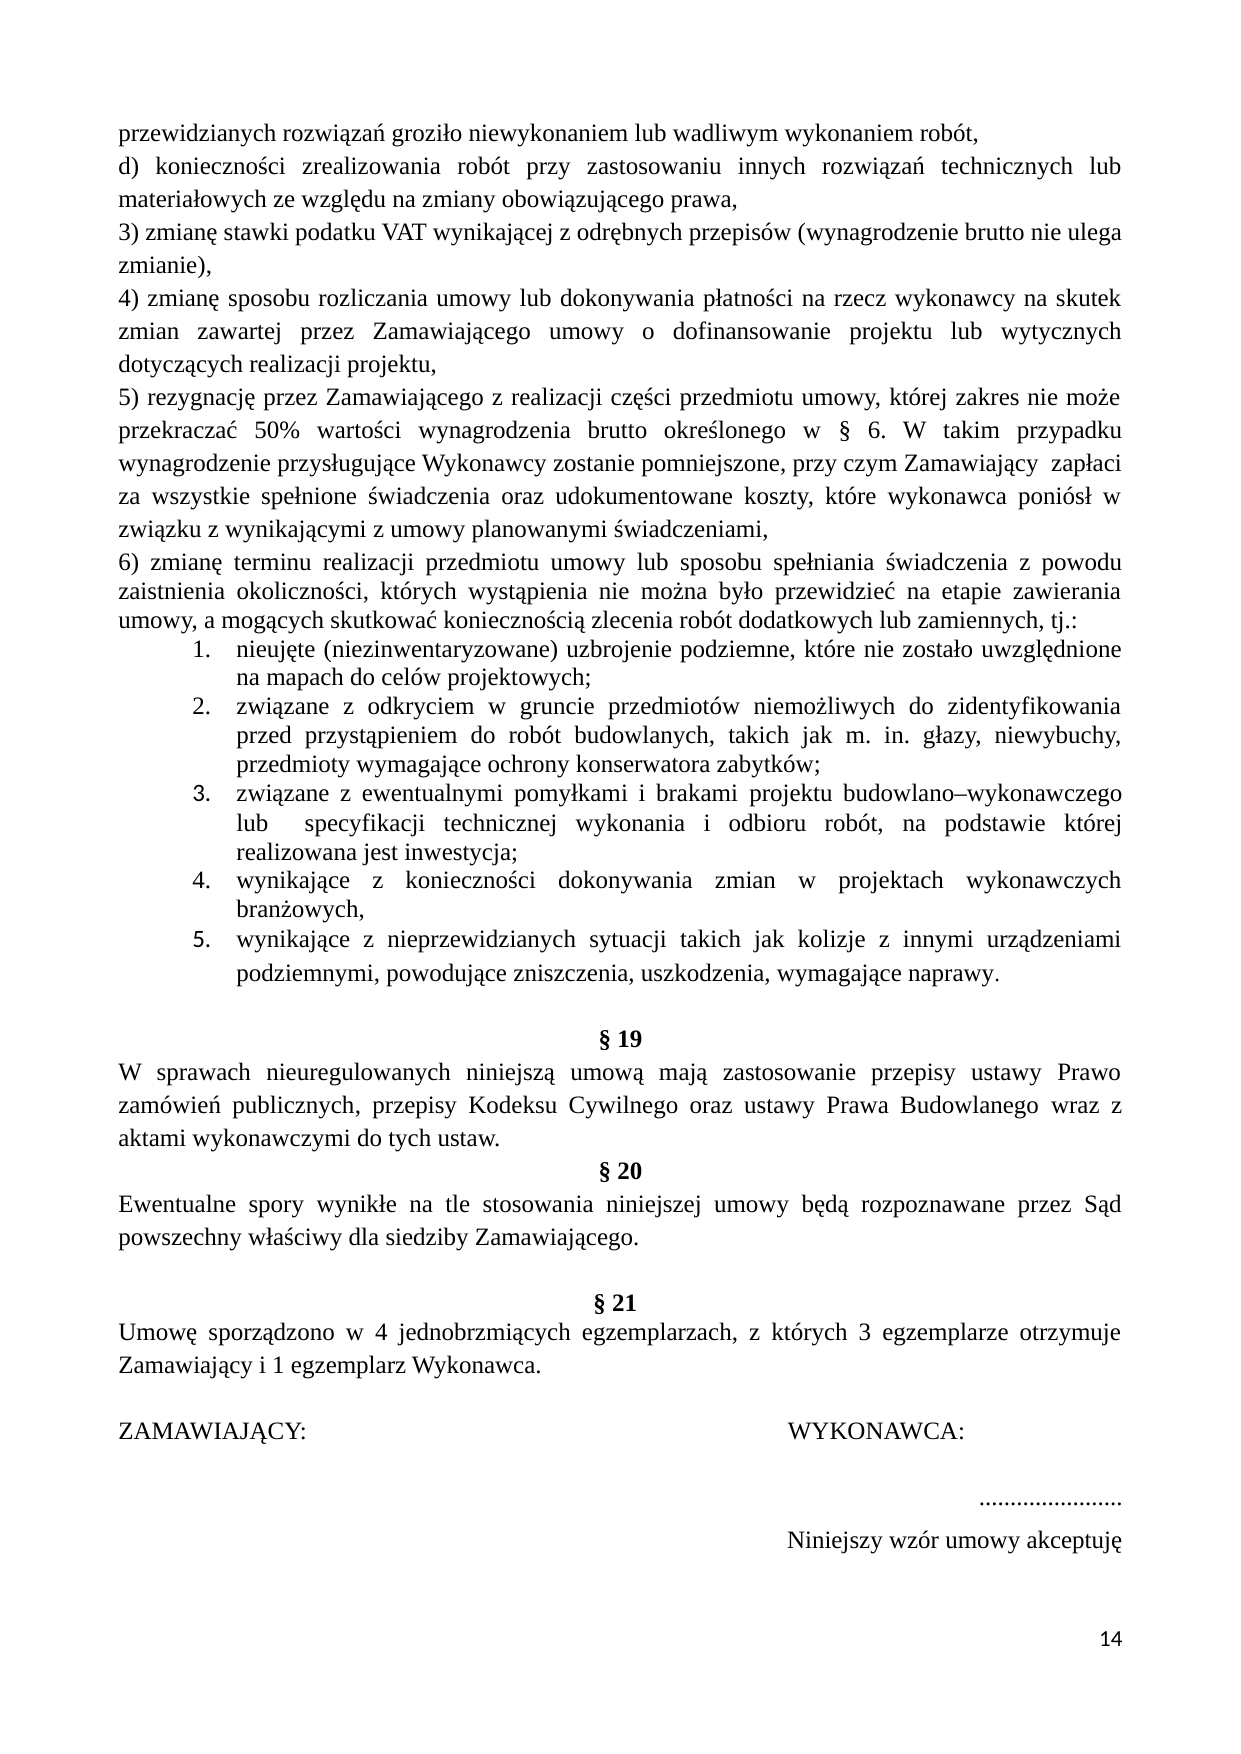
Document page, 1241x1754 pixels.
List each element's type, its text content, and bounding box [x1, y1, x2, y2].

text 6) zmianę terminu realizacji przedmiotu umowy lub sposobu spełniania świadczenia z powodu zaistnienia okoliczności, których wystąpienia nie można było przewidzieć na etapie zawierania umowy, a mogących skutkować koniecznością zlecenia robót dodatkowych lub zamiennych, tj.: [118, 547, 1122, 634]
text ZAMAWIAJĄCY: WYKONAWCA: [118, 1416, 1122, 1445]
list nieujęte (niezinwentaryzowane) uzbrojenie podziemne, które nie zostało uwzględnione na mapach do celów projektowych; [192, 634, 1122, 691]
text § 20 [118, 1156, 1122, 1185]
text 3) zmianę stawki podatku VAT wynikającej z odrębnych przepisów (wynagrodzenie brutto nie ulega zmianie), [118, 217, 1122, 279]
text ....................... Niniejszy wzór umowy akceptuję [118, 1482, 1122, 1554]
text § 19 [118, 1024, 1122, 1053]
text W sprawach nieuregulowanych niniejszą umową mają zastosowanie przepisy ustawy Prawo zamówień publicznych, przepisy Kodeksu Cywilnego oraz ustawy Prawa Budowlanego wraz z aktami wykonawczymi do tych ustaw. [118, 1057, 1122, 1152]
list związane z odkryciem w gruncie przedmiotów niemożliwych do zidentyfikowania przed przystąpieniem do robót budowlanych, takich jak m. in. głazy, niewybuchy, przedmioty wymagające ochrony konserwatora zabytków; [192, 691, 1122, 777]
text 5) rezygnację przez Zamawiającego z realizacji części przedmiotu umowy, której zakres nie może przekraczać 50% wartości wynagrodzenia brutto określonego w § 6. W takim przypadku wynagrodzenie przysługujące Wykonawcy zostanie pomniejszone, przy czym Zamawiający zapłaci za wszystkie spełnione świadczenia oraz udokumentowane koszty, które wykonawca poniósł w związku z wynikającymi z umowy planowanymi świadczeniami, [118, 382, 1122, 543]
list wynikające z nieprzewidzianych sytuacji takich jak kolizje z innymi urządzeniami podziemnymi, powodujące zniszczenia, uszkodzenia, wymagające naprawy. [192, 923, 1122, 987]
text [118, 118, 1122, 147]
text 4) zmianę sposobu rozliczania umowy lub dokonywania płatności na rzecz wykonawcy na skutek zmian zawartej przez Zamawiającego umowy o dofinansowanie projektu lub wytycznych dotyczących realizacji projektu, [118, 283, 1122, 378]
list związane z ewentualnymi pomyłkami i brakami projektu budowlano–wykonawczego lub specyfikacji technicznej wykonania i odbioru robót, na podstawie której realizowana jest inwestycja; [192, 777, 1122, 865]
text Ewentualne spory wynikłe na tle stosowania niniejszej umowy będą rozpoznawane przez Sąd powszechny właściwy dla siedziby Zamawiającego. [118, 1189, 1122, 1251]
text § 21 [118, 1288, 1122, 1317]
text Umowę sporządzono w 4 jednobrzmiących egzemplarzach, z których 3 egzemplarze otrzymuje Zamawiający i 1 egzemplarz Wykonawca. [118, 1317, 1122, 1379]
text d) konieczności zrealizowania robót przy zastosowaniu innych rozwiązań technicznych lub materiałowych ze względu na zmiany obowiązującego prawa, [118, 151, 1122, 213]
list wynikające z konieczności dokonywania zmian w projektach wykonawczych branżowych, [192, 865, 1122, 923]
